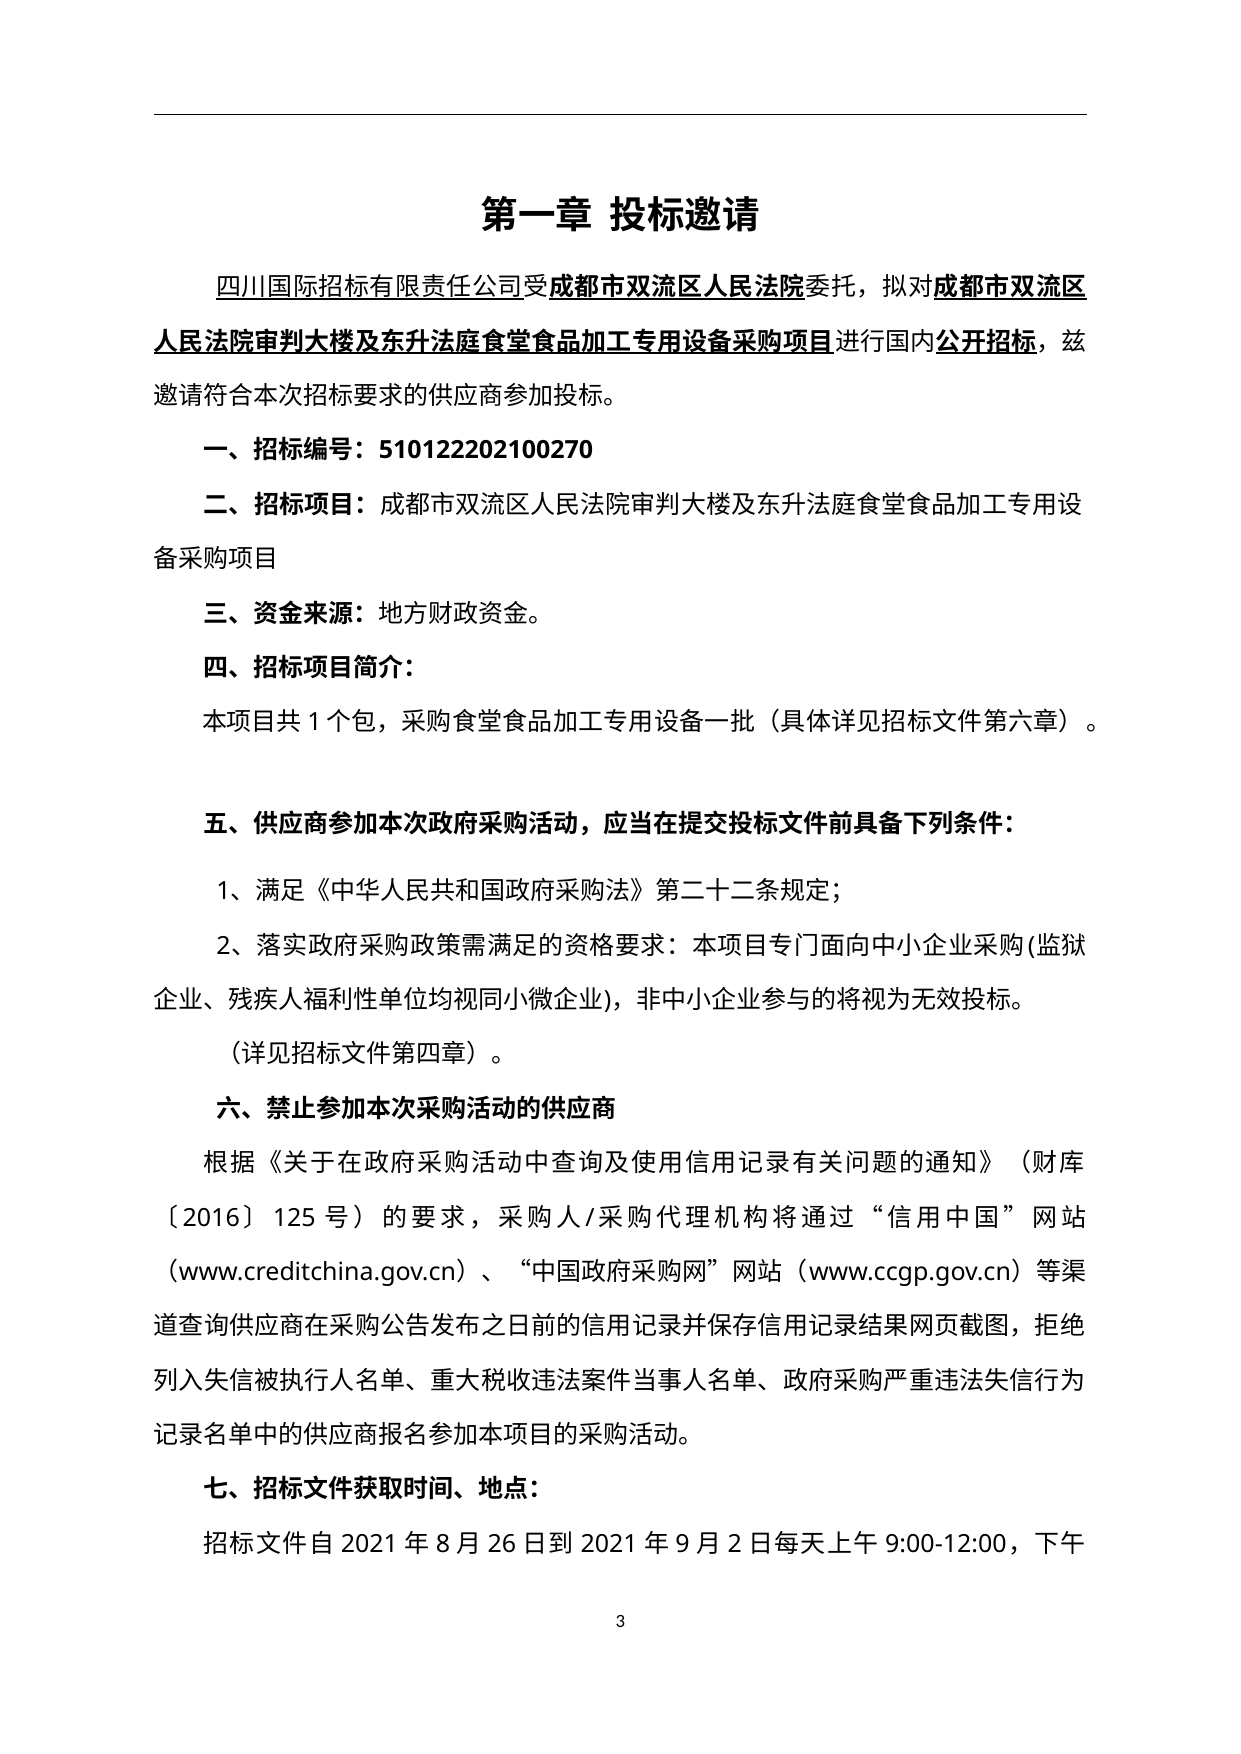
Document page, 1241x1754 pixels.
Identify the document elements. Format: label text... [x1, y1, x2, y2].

text 三、资金来源：地方财政资金。 [153, 593, 1083, 629]
text 一、招标编号：510122202100270 [153, 430, 1087, 466]
subtitle 第一章 投标邀请 [153, 185, 1087, 240]
text 根据《关于在政府采购活动中查询及使用信用记录有关问题的通知》（财库〔2016〕125号）的要求，采购人/采购代理机构将通过“信用中国”网站（www.creditchina.gov.cn）、“中国政府采购网”网站（www.ccgp.gov.cn）等渠道查询供应商在采购公告发布之日前的信用记录并保存信用记录结果网页截图，拒绝列入失信被执行人名单、重大税收违法案件当事人名单、政府采购严重违法失信行为记录名单中的供应商报名参加本项目的采购活动。 [153, 1143, 1087, 1451]
text 1、满足《中华人民共和国政府采购法》第二十二条规定； [153, 871, 1087, 907]
text 四、招标项目简介： [153, 647, 1087, 684]
text 七、招标文件获取时间、地点： [153, 1469, 1087, 1505]
text 2、落实政府采购政策需满足的资格要求：本项目专门面向中小企业采购(监狱企业、残疾人福利性单位均视同小微企业)，非中小企业参与的将视为无效投标。 [153, 925, 1087, 1016]
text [153, 1523, 1087, 1559]
text 本项目共1个包，采购食堂食品加工专用设备一批（具体详见招标文件第六章）。 [153, 702, 1087, 778]
text 五、供应商参加本次政府采购活动，应当在提交投标文件前具备下列条件： [153, 804, 1087, 840]
text （详见招标文件第四章）。 [153, 1034, 1087, 1070]
text 二、招标项目：成都市双流区人民法院审判大楼及东升法庭食堂食品加工专用设备采购项目 [153, 484, 1083, 575]
text 四川国际招标有限责任公司受成都市双流区人民法院委托，拟对成都市双流区人民法院审判大楼及东升法庭食堂食品加工专用设备采购项目进行国内公开招标，兹邀请符合本次招标要求的供应商参加投标。 [153, 267, 1087, 412]
text 六、禁止参加本次采购活动的供应商 [153, 1088, 1087, 1124]
